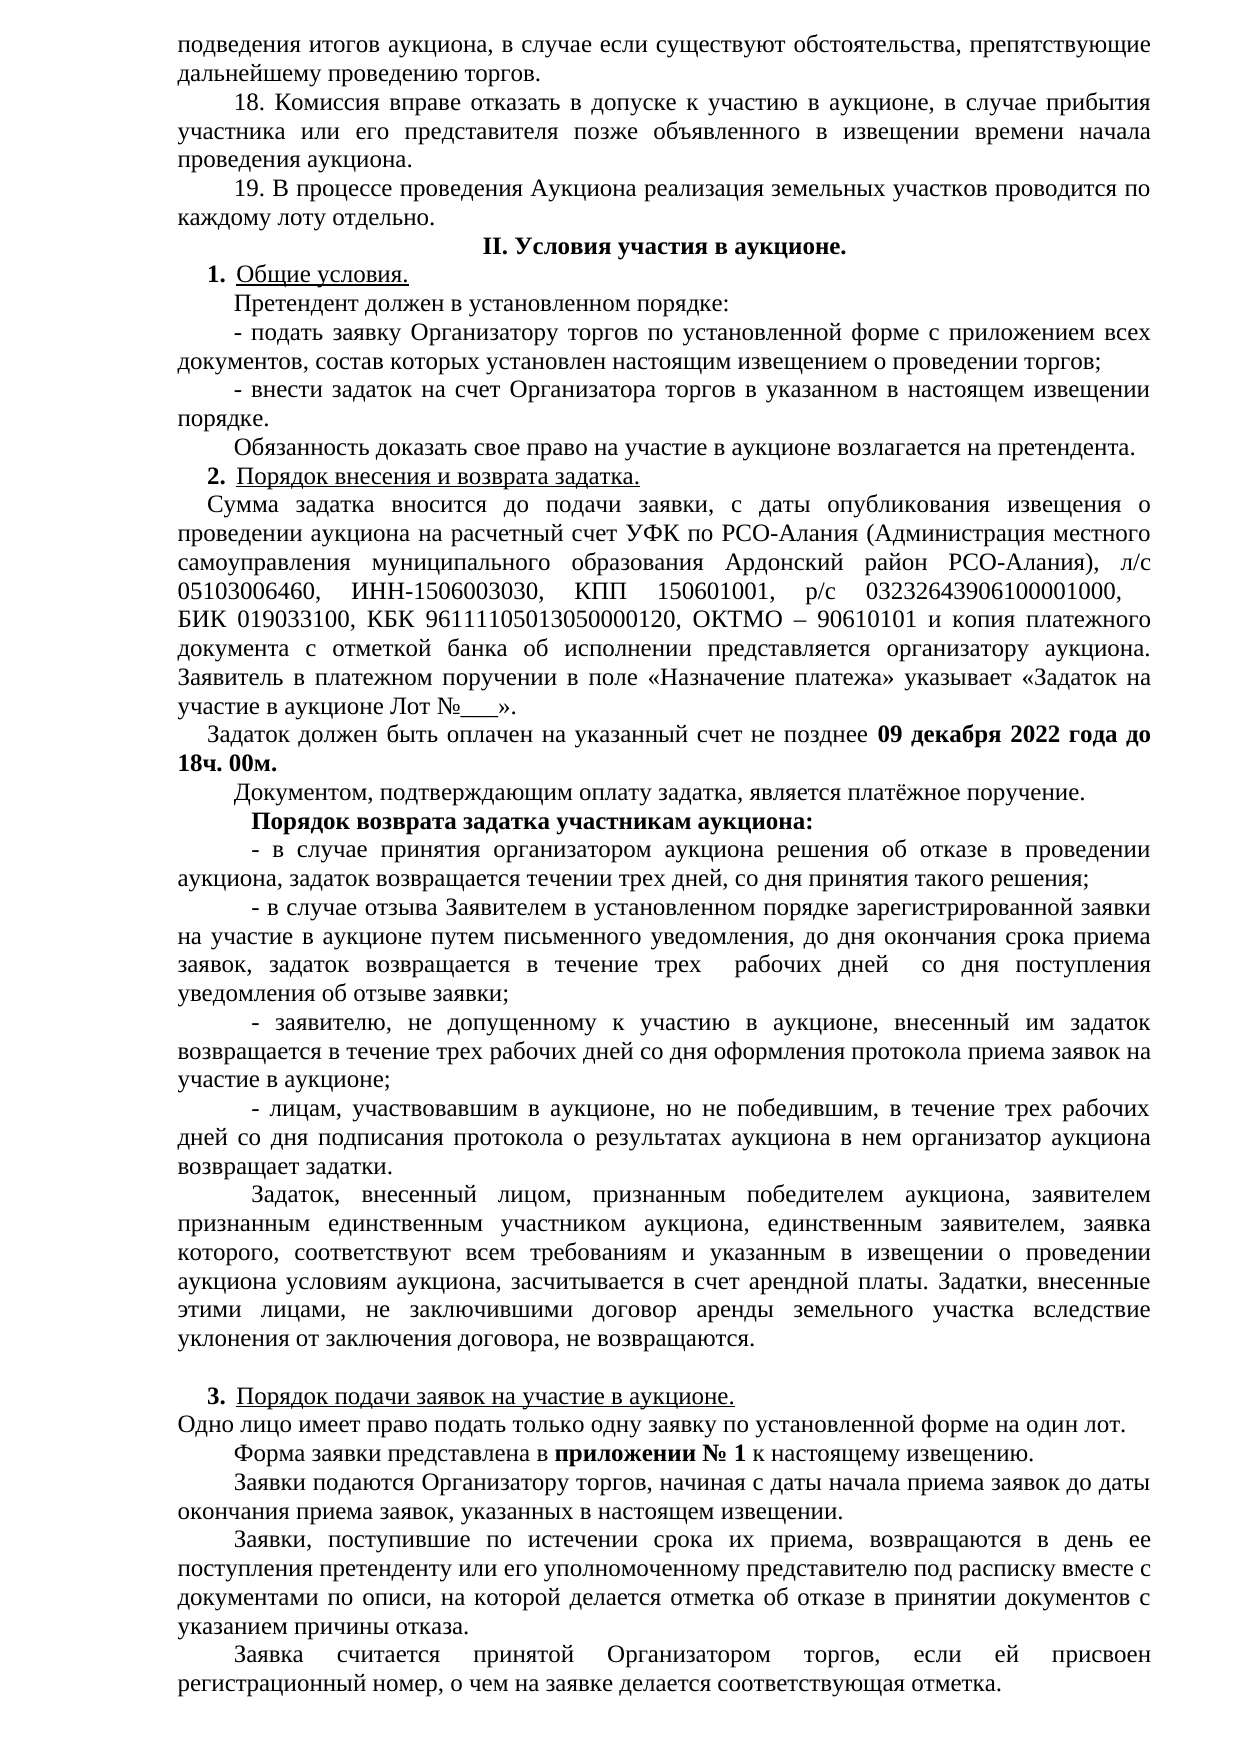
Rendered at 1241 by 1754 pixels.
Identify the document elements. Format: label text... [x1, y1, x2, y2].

text Заявка считается принятой Организатором торгов, если ей присвоен регистрационный номер, о чем на заявке делается соответствующая отметка. [177, 1639, 1152, 1697]
text 18. Комиссия вправе отказать в допуске к участию в аукционе, в случае прибытия участника или его представителя позже объявленного в извещении времени начала проведения аукциона. [177, 87, 1152, 173]
text 19. В процессе проведения Аукциона реализация земельных участков проводится по каждому лоту отдельно. [177, 173, 1152, 231]
text Задаток, внесенный лицом, признанным победителем аукциона, заявителем признанным единственным участником аукциона, единственным заявителем, заявка которого, соответствуют всем требованиям и указанным в извещении о проведении аукциона условиям аукциона, засчитывается в счет арендной платы. Задатки, внесенные этими лицами, не заключившими договор аренды земельного участка вследствие уклонения от заключения договора, не возвращаются. [177, 1179, 1152, 1352]
list Общие условия. [177, 259, 1152, 288]
text - в случае отзыва Заявителем в установленном порядке зарегистрированной заявки на участие в аукционе путем письменного уведомления, до дня окончания срока приема заявок, задаток возвращается в течение трех рабочих дней со дня поступления уведомления об отзыве заявки; [177, 892, 1152, 1007]
list Порядок внесения и возврата задатка. [177, 461, 1152, 489]
text - подать заявку Организатору торгов по установленной форме с приложением всех документов, состав которых установлен настоящим извещением о проведении торгов; [177, 317, 1152, 374]
list Порядок подачи заявок на участие в аукционе. [177, 1381, 1152, 1409]
text Заявки, поступившие по истечении срока их приема, возвращаются в день ее поступления претенденту или его уполномоченному представителю под расписку вместе с документами по описи, на которой делается отметка об отказе в принятии документов с указанием причины отказа. [177, 1524, 1152, 1639]
text Претендент должен в установленном порядке: [177, 288, 1152, 317]
text Документом, подтверждающим оплату задатка, является платёжное поручение. [177, 777, 1152, 806]
text Задаток должен быть оплачен на указанный счет не позднее 09 декабря 2022 года до 18ч. 00м. [177, 719, 1152, 777]
text Форма заявки представлена в приложении № 1 к настоящему извещению. [177, 1438, 1152, 1467]
text - лицам, участвовавшим в аукционе, но не победившим, в течение трех рабочих дней со дня подписания протокола о результатах аукциона в нем организатор аукциона возвращает задатки. [177, 1093, 1152, 1179]
text Одно лицо имеет право подать только одну заявку по установленной форме на один лот. [177, 1409, 1152, 1438]
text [177, 29, 1152, 87]
text Порядок возврата задатка участникам аукциона: [177, 806, 1152, 834]
text - внести задаток на счет Организатора торгов в указанном в настоящем извещении порядке. [177, 374, 1152, 432]
text II. Условия участия в аукционе. [177, 231, 1152, 259]
text Заявки подаются Организатору торгов, начиная с даты начала приема заявок до даты окончания приема заявок, указанных в настоящем извещении. [177, 1467, 1152, 1524]
text - в случае принятия организатором аукциона решения об отказе в проведении аукциона, задаток возвращается течении трех дней, со дня принятия такого решения; [177, 834, 1152, 892]
text - заявителю, не допущенному к участию в аукционе, внесенный им задаток возвращается в течение трех рабочих дней со дня оформления протокола приема заявок на участие в аукционе; [177, 1007, 1152, 1093]
text Сумма задатка вносится до подачи заявки, с даты опубликования извещения о проведении аукциона на расчетный счет УФК по РСО-Алания (Администрация местного самоуправления муниципального образования Ардонский район РСО-Алания), л/с 05103006460, ИНН-1506003030, КПП 150601001, р/с 03232643906100001000, БИК 019033100, КБК 96111105013050000120, ОКТМО – 90610101 и копия платежного документа с отметкой банка об исполнении представляется организатору аукциона. Заявитель в платежном поручении в поле «Назначение платежа» указывает «Задаток на участие в аукционе Лот №___». [177, 489, 1152, 719]
text Обязанность доказать свое право на участие в аукционе возлагается на претендента. [177, 432, 1152, 461]
